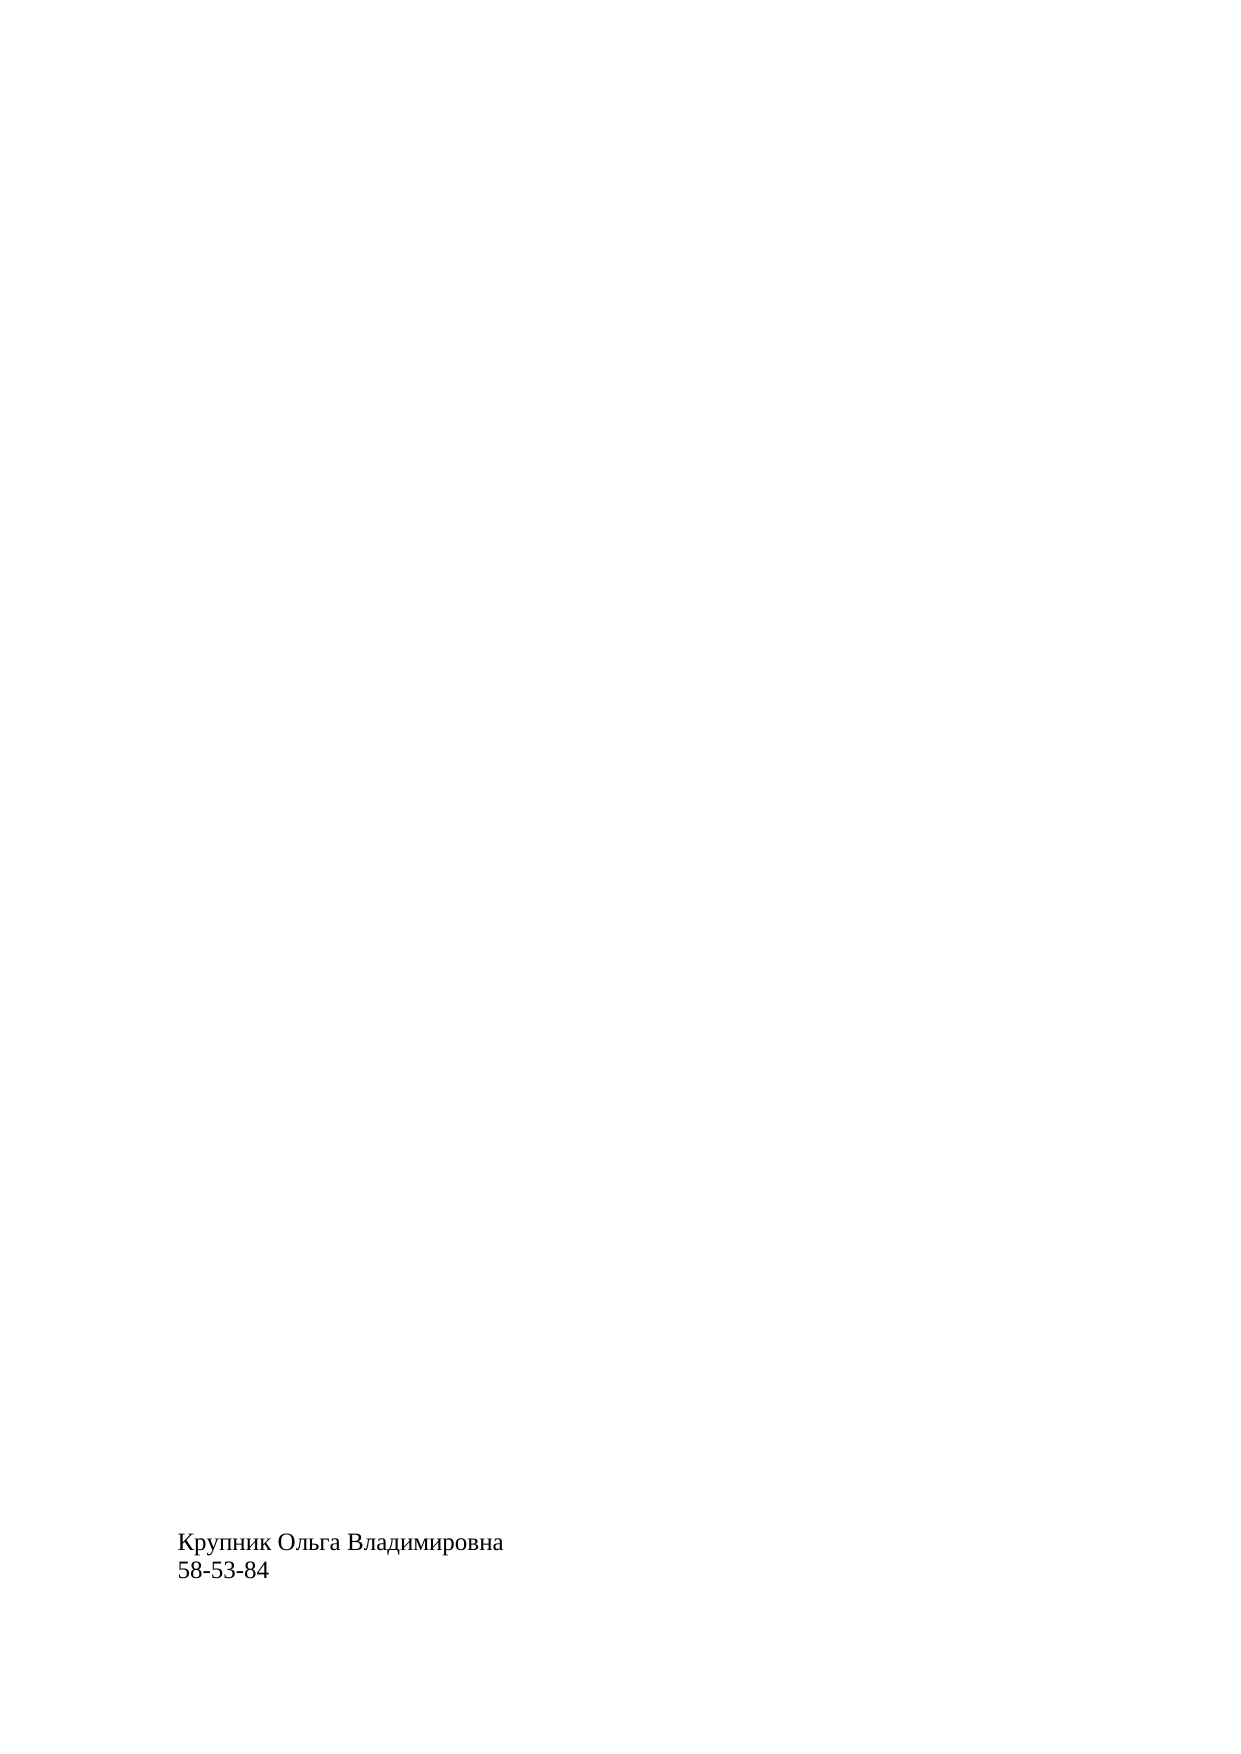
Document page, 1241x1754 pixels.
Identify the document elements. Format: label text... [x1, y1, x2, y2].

text Крупник Ольга Владимировна [177, 1527, 1152, 1556]
text 58-53-84 [177, 1556, 1152, 1584]
